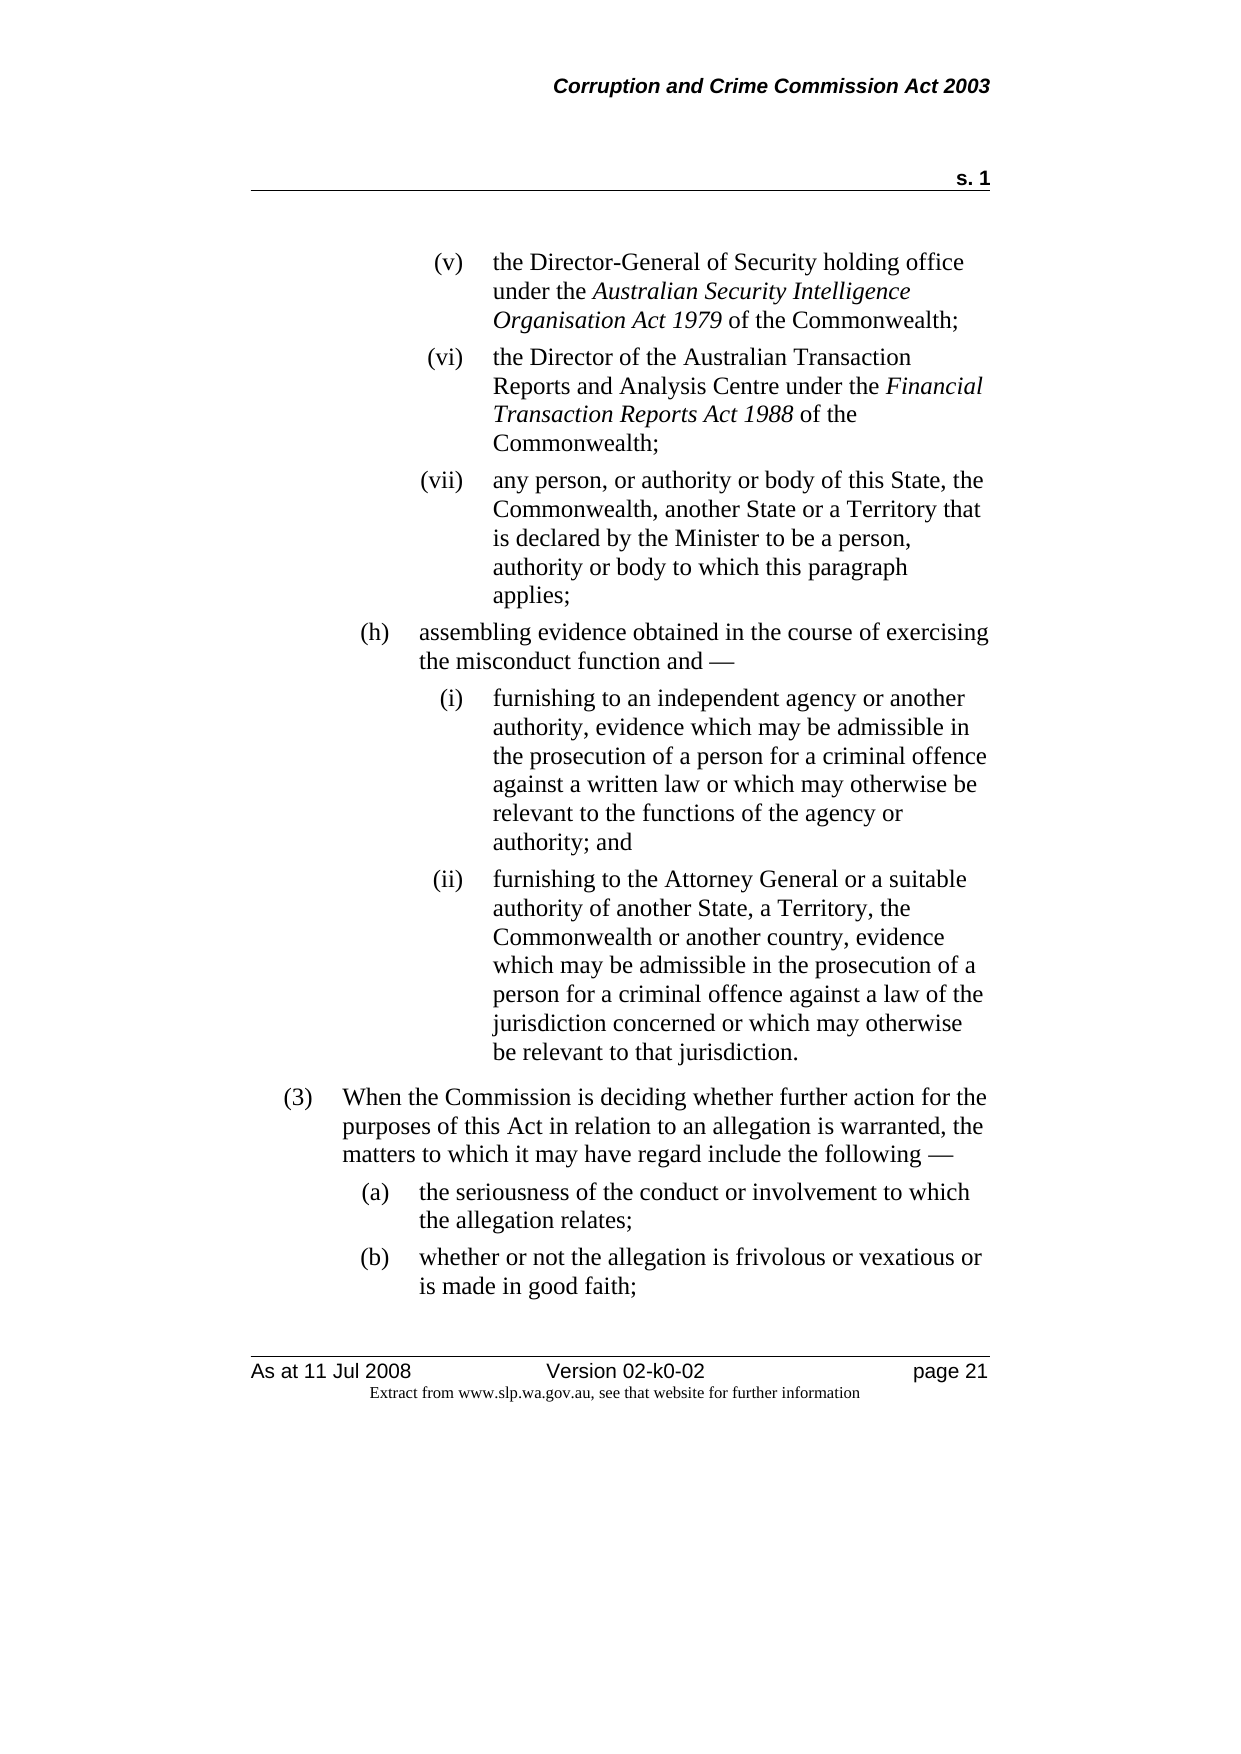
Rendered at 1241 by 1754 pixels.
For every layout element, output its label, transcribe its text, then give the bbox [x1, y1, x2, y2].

text (ii) furnishing to the Attorney General or a suitable authority of another State, a Territory, the Commonwealth or another country, evidence which may be admissible in the prosecution of a person for a criminal offence against a law of the jurisdiction concerned or which may otherwise be relevant to that jurisdiction. [251, 864, 990, 1065]
text (3) When the Commission is deciding whether further action for the purposes of this Act in relation to an allegation is warranted, the matters to which it may have regard include the following — [251, 1082, 990, 1168]
text (a) the seriousness of the conduct or involvement to which the allegation relates; [251, 1177, 990, 1234]
text (i) furnishing to an independent agency or another authority, evidence which may be admissible in the prosecution of a person for a criminal offence against a written law or which may otherwise be relevant to the functions of the agency or authority; and [251, 683, 990, 856]
text (h) assembling evidence obtained in the course of exercising the misconduct function and — [251, 617, 990, 675]
text (vi) the Director of the Australian Transaction Reports and Analysis Centre under the Financial Transaction Reports Act 1988 of the Commonwealth; [251, 342, 990, 457]
text (v) the Director-General of Security holding office under the Australian Security Intelligence Organisation Act 1979 of the Commonwealth; [251, 247, 990, 334]
text (b) whether or not the allegation is frivolous or vexatious or is made in good faith; [251, 1242, 990, 1300]
text (vii) any person, or authority or body of this State, the Commonwealth, another State or a Territory that is declared by the Minister to be a person, authority or body to which this paragraph applies; [251, 465, 990, 609]
